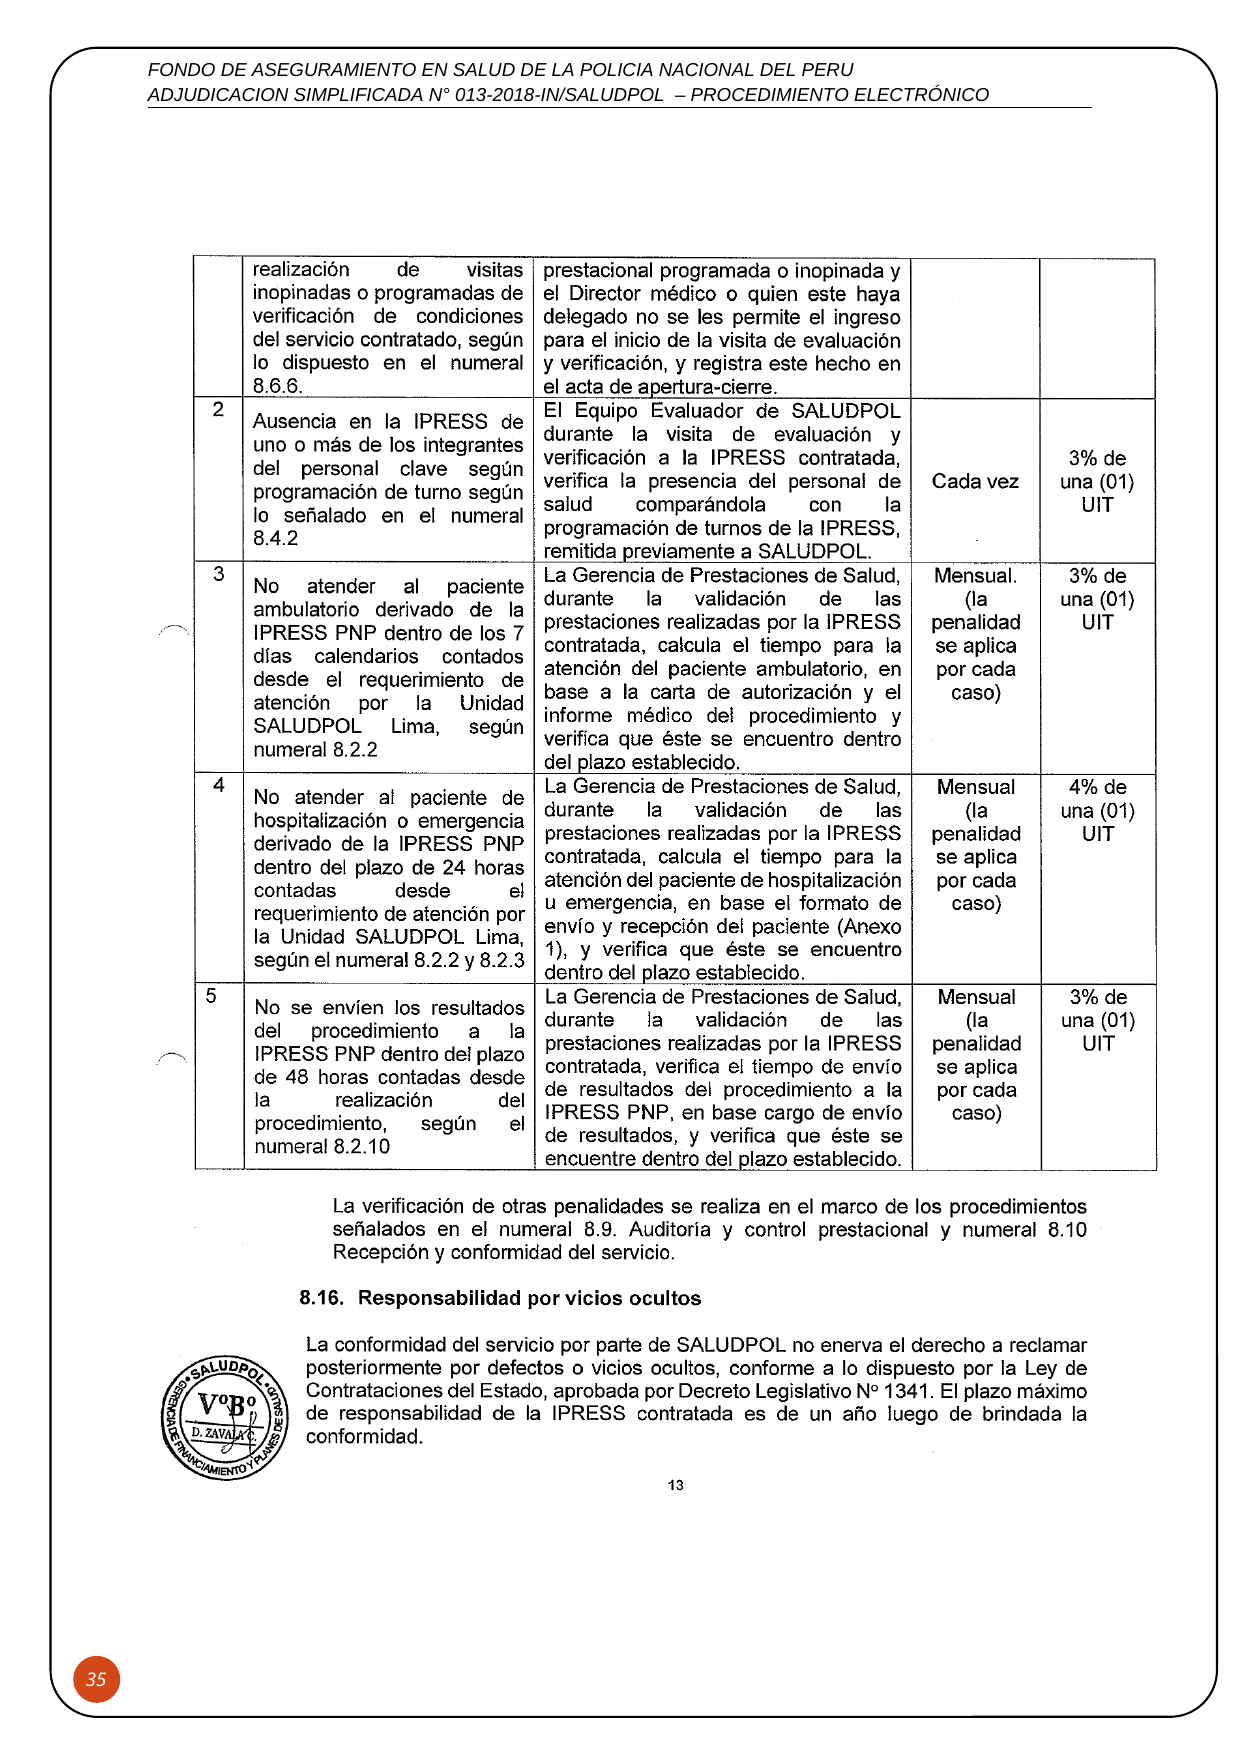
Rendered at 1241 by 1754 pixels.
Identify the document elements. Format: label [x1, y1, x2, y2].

picture [143, 228, 1182, 1525]
